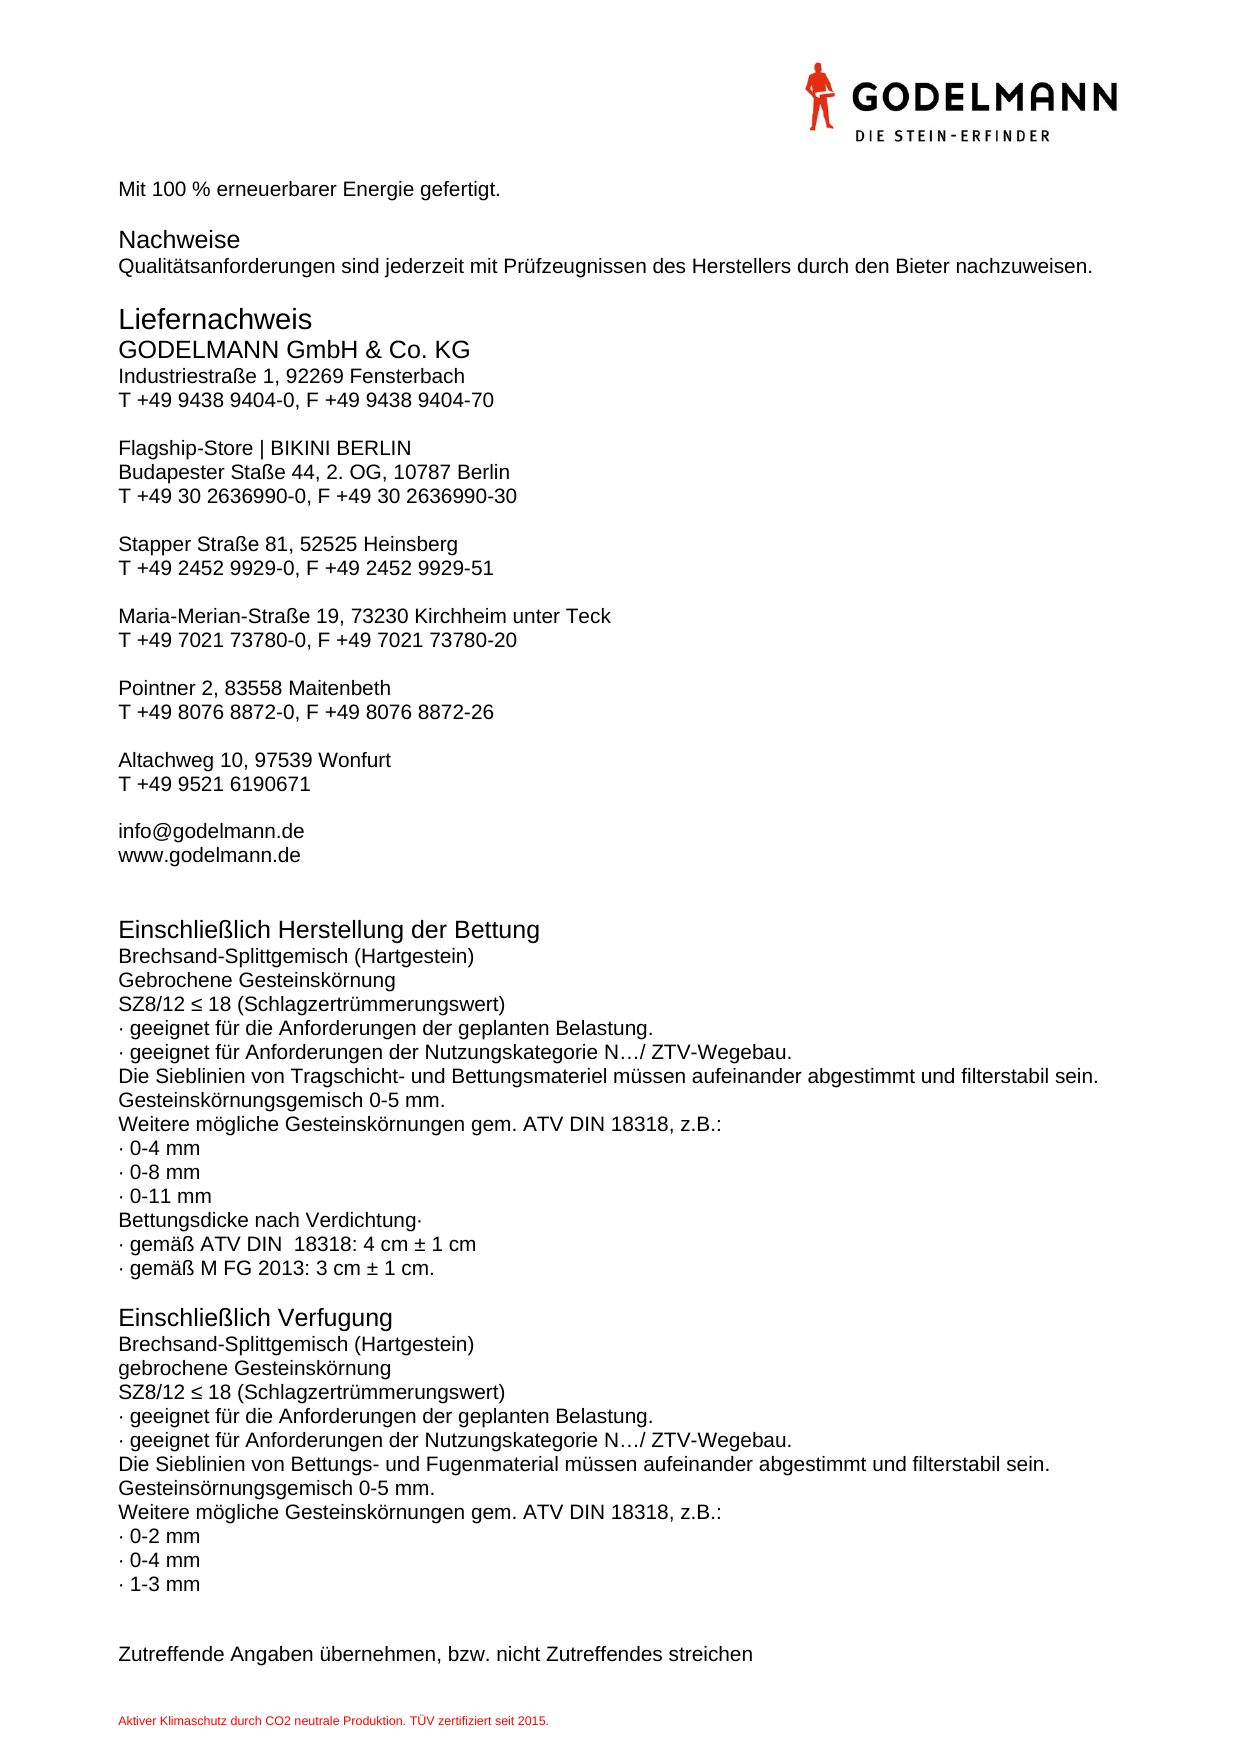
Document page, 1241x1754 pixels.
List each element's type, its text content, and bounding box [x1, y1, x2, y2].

text T +49 7021 73780-0, F +49 7021 73780-20 [118, 628, 1123, 652]
text · gemäß ATV DIN 18318: 4 cm ± 1 cm [118, 1231, 1123, 1255]
text T +49 8076 8872-0, F +49 8076 8872-26 [118, 699, 1123, 723]
text SZ8/12 ≤ 18 (Schlagzertrümmerungswert) [118, 1380, 1123, 1404]
subtitle Nachweise [118, 225, 1123, 254]
subtitle Einschließlich Verfugung [118, 1303, 1123, 1332]
text Flagship-Store | BIKINI BERLIN [118, 436, 1123, 460]
text · 0-11 mm [118, 1183, 1123, 1207]
text Gesteinsörnungsgemisch 0-5 mm. [118, 1476, 1123, 1500]
text Stapper Straße 81, 52525 Heinsberg [118, 532, 1123, 556]
text Industriestraße 1, 92269 Fensterbach [118, 364, 1123, 388]
text gebrochene Gesteinskörnung [118, 1356, 1123, 1380]
text Gesteinskörnungsgemisch 0-5 mm. [118, 1088, 1123, 1112]
text · 0-8 mm [118, 1159, 1123, 1183]
text Bettungsdicke nach Verdichtung· [118, 1207, 1123, 1231]
text Weitere mögliche Gesteinskörnungen gem. ATV DIN 18318, z.B.: [118, 1500, 1123, 1524]
text T +49 2452 9929-0, F +49 2452 9929-51 [118, 556, 1123, 580]
text Maria-Merian-Straße 19, 73230 Kirchheim unter Teck [118, 604, 1123, 628]
text Pointner 2, 83558 Maitenbeth [118, 676, 1123, 699]
text · geeignet für die Anforderungen der geplanten Belastung. [118, 1016, 1123, 1040]
text · 0-4 mm [118, 1136, 1123, 1159]
text T +49 9438 9404-0, F +49 9438 9404-70 [118, 388, 1123, 412]
text Die Sieblinien von Tragschicht- und Bettungsmateriel müssen aufeinander abgestimmt und filterstabil sein. [118, 1064, 1123, 1088]
text Die Sieblinien von Bettungs- und Fugenmaterial müssen aufeinander abgestimmt und filterstabil sein. [118, 1452, 1123, 1476]
text · gemäß M FG 2013: 3 cm ± 1 cm. [118, 1255, 1123, 1279]
text Gebrochene Gesteinskörnung [118, 968, 1123, 992]
text Mit 100 % erneuerbarer Energie gefertigt. [118, 177, 1123, 201]
text SZ8/12 ≤ 18 (Schlagzertrümmerungswert) [118, 992, 1123, 1016]
subtitle Liefernachweis [118, 302, 1123, 335]
subtitle Einschließlich Herstellung der Bettung [118, 915, 1123, 944]
text · geeignet für die Anforderungen der geplanten Belastung. [118, 1404, 1123, 1428]
text T +49 30 2636990-0, F +49 30 2636990-30 [118, 484, 1123, 508]
subtitle GODELMANN GmbH & Co. KG [118, 335, 1123, 364]
text Budapester Staße 44, 2. OG, 10787 Berlin [118, 460, 1123, 484]
text · 0-2 mm [118, 1524, 1123, 1548]
text Brechsand-Splittgemisch (Hartgestein) [118, 1332, 1123, 1356]
text · 0-4 mm [118, 1548, 1123, 1572]
text · 1-3 mm [118, 1572, 1123, 1596]
text · geeignet für Anforderungen der Nutzungskategorie N…/ ZTV-Wegebau. [118, 1428, 1123, 1452]
text Brechsand-Splittgemisch (Hartgestein) [118, 944, 1123, 968]
text www.godelmann.de [118, 843, 1123, 867]
picture [800, 59, 1124, 148]
text Qualitätsanforderungen sind jederzeit mit Prüfzeugnissen des Herstellers durch den Bieter nachzuweisen. [118, 254, 1123, 278]
text Weitere mögliche Gesteinskörnungen gem. ATV DIN 18318, z.B.: [118, 1112, 1123, 1136]
text T +49 9521 6190671 [118, 771, 1123, 795]
text info@godelmann.de [118, 819, 1123, 843]
text Altachweg 10, 97539 Wonfurt [118, 747, 1123, 771]
text · geeignet für Anforderungen der Nutzungskategorie N…/ ZTV-Wegebau. [118, 1040, 1123, 1064]
